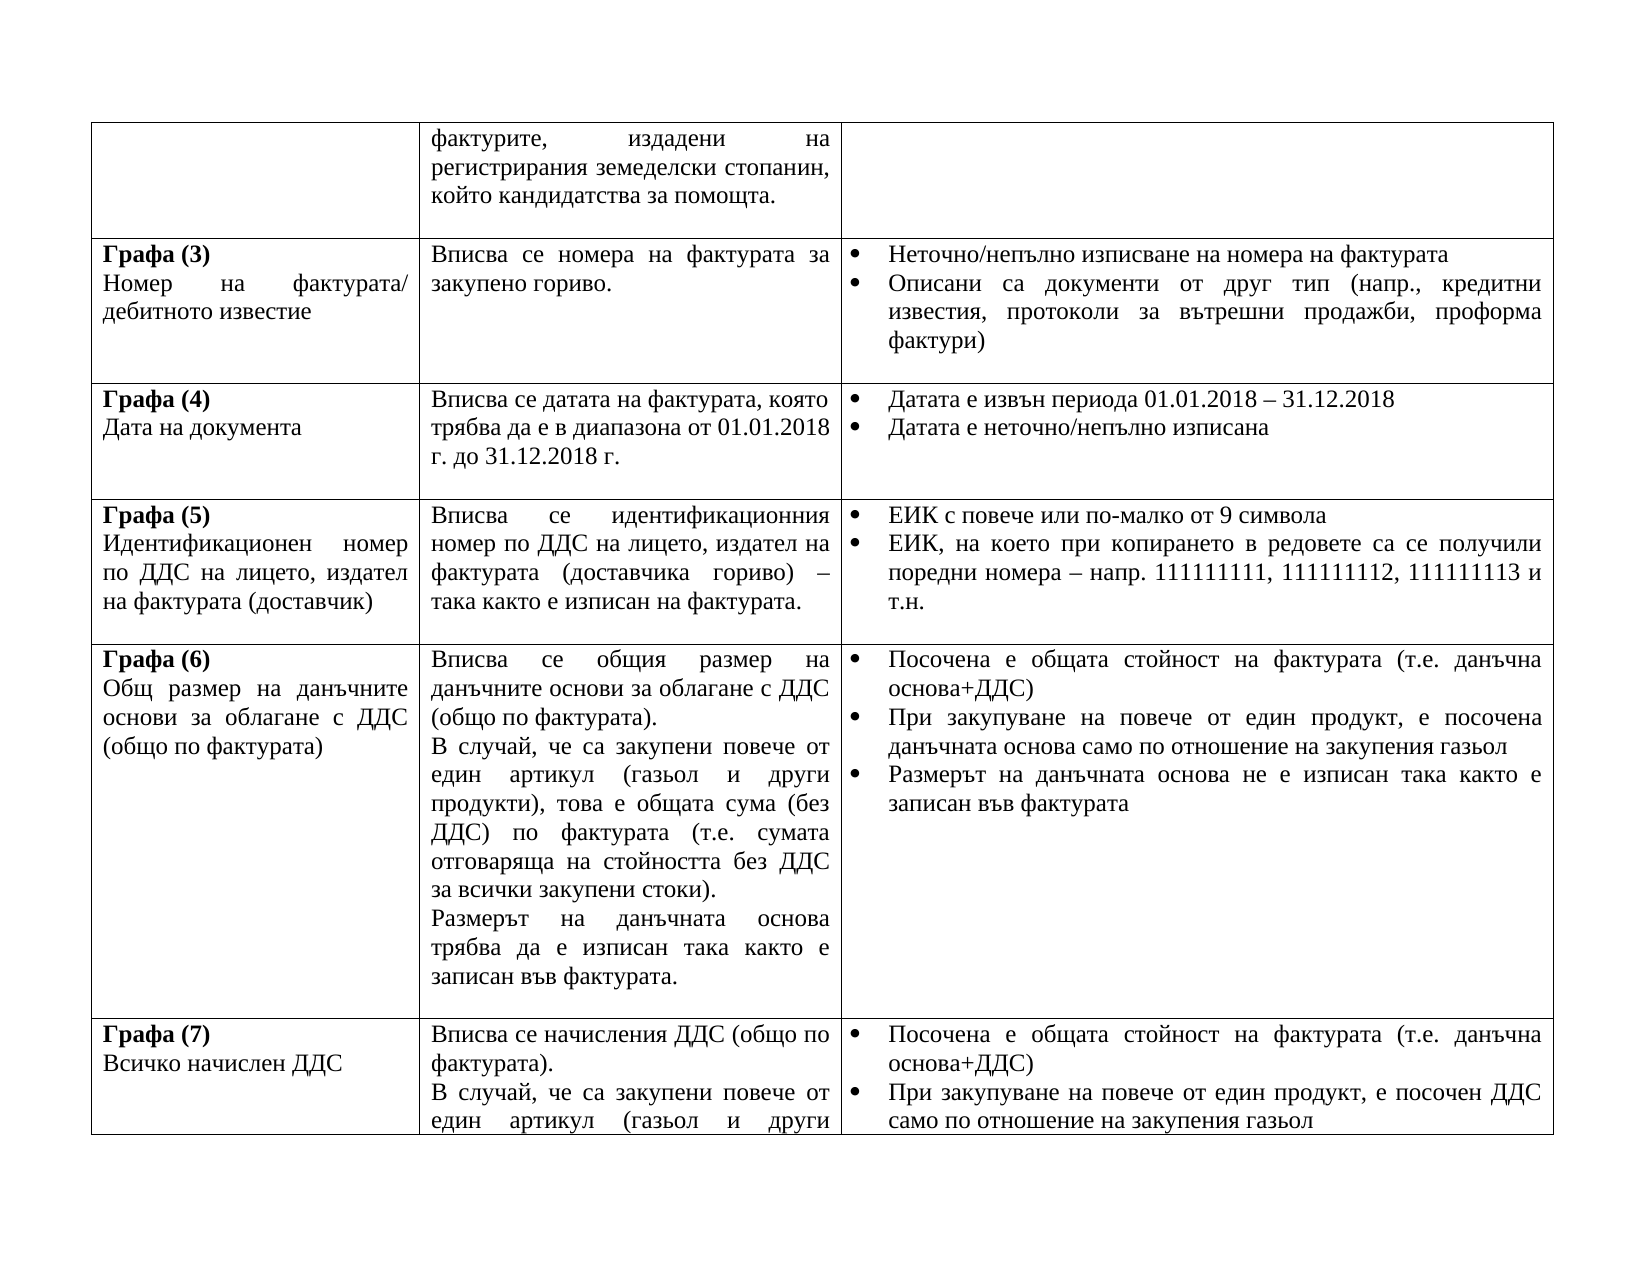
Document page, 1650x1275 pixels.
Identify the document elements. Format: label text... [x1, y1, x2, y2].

table_cell Вписва се идентификационния номер по ДДС на лицето, издател на фактурата (доставчика гориво) – така както е изписан на фактурата. [420, 500, 841, 643]
table_cell Графа (4) Дата на документа [92, 384, 419, 499]
table_cell Вписва се датата на фактурата, която трябва да е в диапазона от 01.01.2018 г. до 31.12.2018 г. [420, 384, 841, 499]
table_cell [420, 123, 841, 238]
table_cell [92, 1019, 419, 1134]
table_cell Неточно/непълно изписване на номера на фактурата Описани са документи от друг тип (напр., кредитни известия, протоколи за вътрешни продажби, проформа фактури) [842, 239, 1553, 383]
table_cell Датата е извън периода 01.01.2018 – 31.12.2018 Датата е неточно/непълно изписана [842, 384, 1553, 499]
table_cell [842, 1019, 1553, 1134]
table_cell Посочена е общата стойност на фактурата (т.е. данъчна основа+ДДС) При закупуване на повече от един продукт, е посочена данъчната основа само по отношение на закупения газьол Размерът на данъчната основа не е изписан така както е записан във фактурата [842, 645, 1553, 1018]
table_cell Вписва се общия размер на данъчните основи за облагане с ДДС (общо по фактурата). В случай, че са закупени повече от един артикул (газьол и други продукти), това е общата сума (без ДДС) по фактурата (т.е. сумата отговаряща на стойността без ДДС за всички закупени стоки). Размерът на данъчната основа трябва да е изписан така както е записан във фактурата. [420, 645, 841, 1018]
table_cell ЕИК с повече или по-малко от 9 символа ЕИК, на което при копирането в редовете са се получили поредни номера – напр. 111111111, 111111112, 111111113 и т.н. [842, 500, 1553, 643]
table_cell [842, 123, 1553, 238]
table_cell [92, 123, 419, 238]
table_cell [420, 1019, 841, 1134]
table_cell Графа (6) Общ размер на данъчните основи за облагане с ДДС (общо по фактурата) [92, 645, 419, 1018]
table_cell Графа (5) Идентификационен номер по ДДС на лицето, издател на фактурата (доставчик) [92, 500, 419, 643]
table_cell Вписва се номера на фактурата за закупено гориво. [420, 239, 841, 383]
table_cell Графа (3) Номер на фактурата/ дебитното известие [92, 239, 419, 383]
